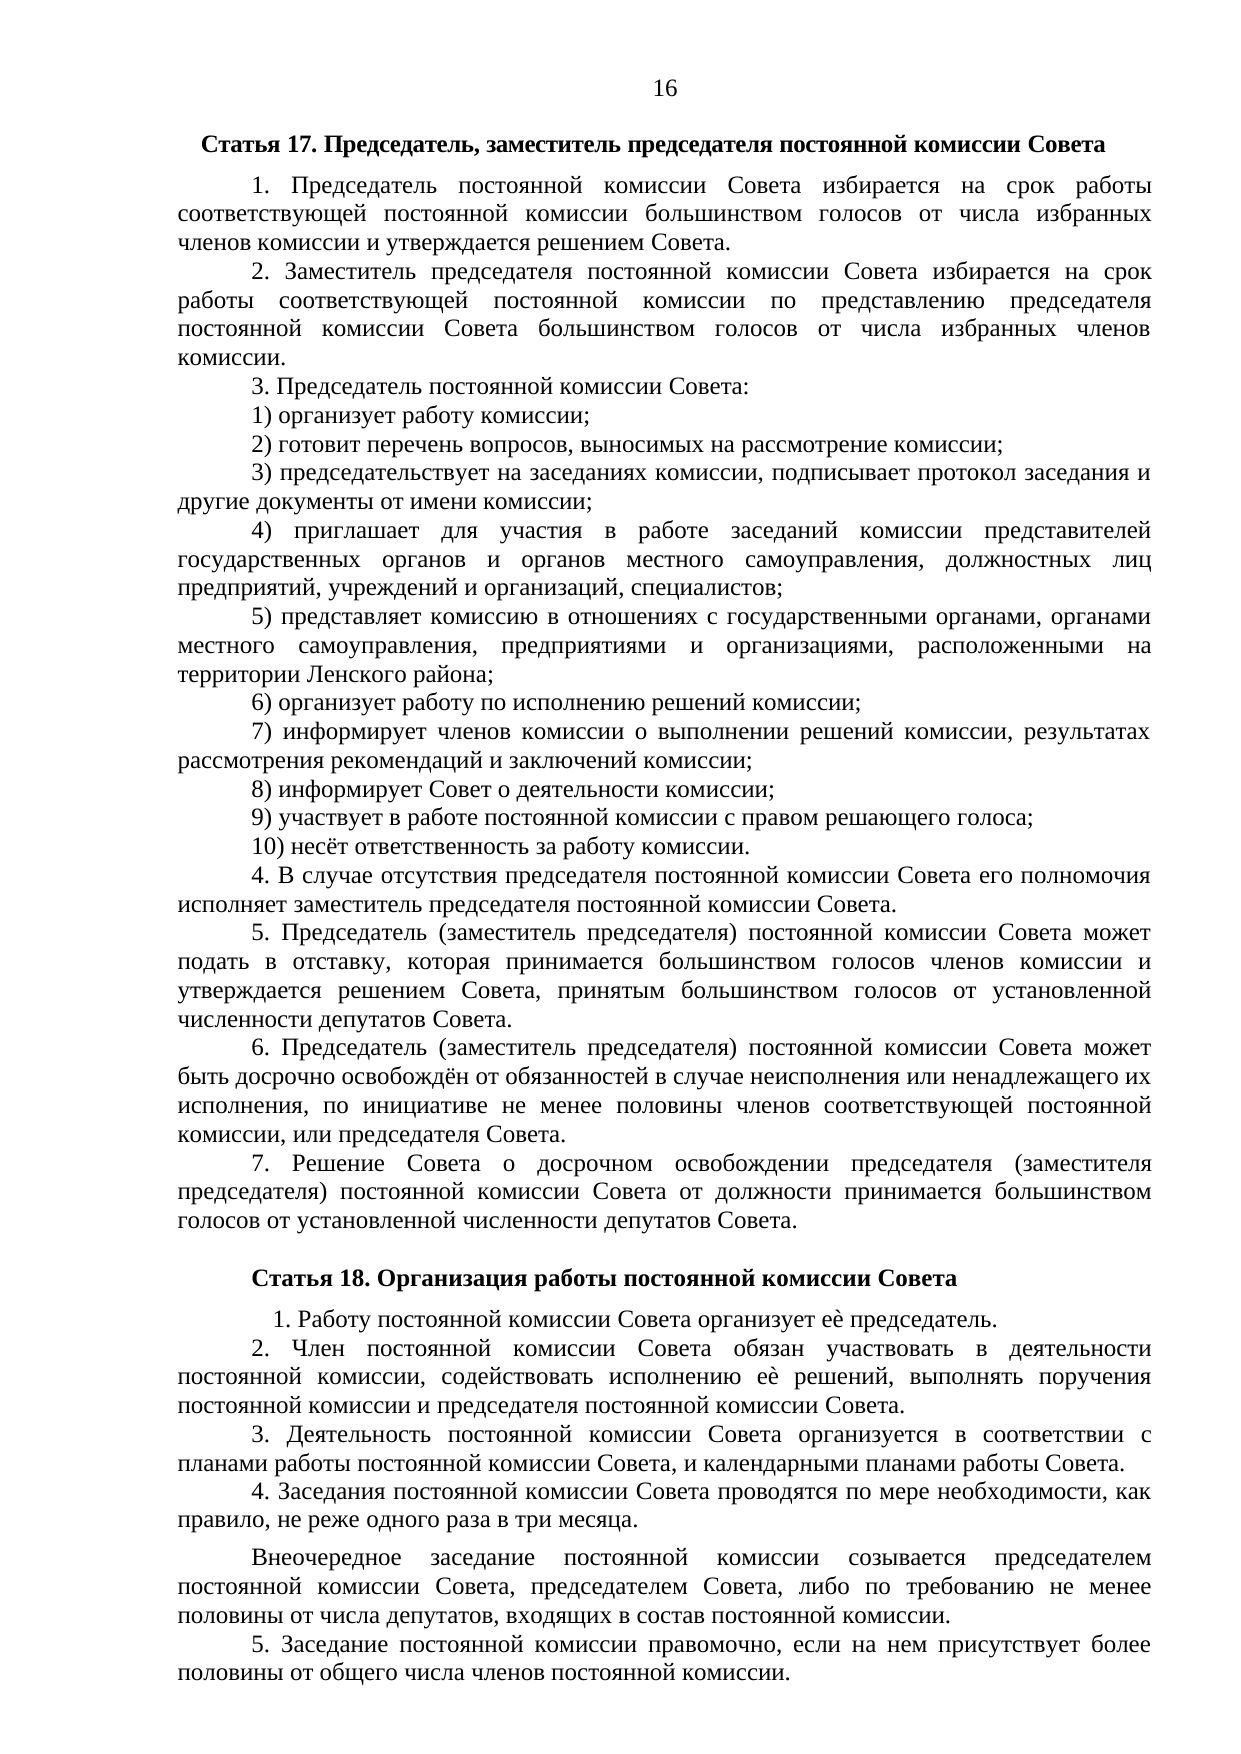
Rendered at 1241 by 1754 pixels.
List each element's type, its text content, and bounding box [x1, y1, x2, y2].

list несёт ответственность за работу комиссии. [251, 831, 1209, 860]
list готовит перечень вопросов, выносимых на рассмотрение комиссии; [251, 429, 1209, 457]
list В случае отсутствия председателя постоянной комиссии Совета его полномочия исполняет заместитель председателя постоянной комиссии Совета. [177, 860, 1152, 917]
list участвует в работе постоянной комиссии с правом решающего голоса; [251, 802, 1209, 831]
list Деятельность постоянной комиссии Совета организуется в соответствии с планами работы постоянной комиссии Совета, и календарными планами работы Совета. [177, 1419, 1152, 1476]
list информирует членов комиссии о выполнении решений комиссии, результатах рассмотрения рекомендаций и заключений комиссии; [177, 716, 1151, 774]
list приглашает для участия в работе заседаний комиссии представителей государственных органов и органов местного самоуправления, должностных лиц предприятий, учреждений и организаций, специалистов; [177, 515, 1152, 601]
list Заседания постоянной комиссии Совета проводятся по мере необходимости, как правило, не реже одного раза в три месяца. [177, 1477, 1152, 1533]
list организует работу комиссии; [251, 400, 1209, 429]
subtitle Статья 18. Организация работы постоянной комиссии Совета [251, 1263, 1209, 1292]
text Внеочередное заседание постоянной комиссии созывается председателем постоянной комиссии Совета, председателем Совета, либо по требованию не менее половины от числа депутатов, входящих в состав постоянной комиссии. [177, 1542, 1151, 1629]
list Заместитель председателя постоянной комиссии Совета избирается на срок работы соответствующей постоянной комиссии по представлению председателя постоянной комиссии Совета большинством голосов от числа избранных членов комиссии. [177, 256, 1152, 371]
list Председатель (заместитель председателя) постоянной комиссии Совета может подать в отставку, которая принимается большинством голосов членов комиссии и утверждается решением Совета, принятым большинством голосов от установленной численности депутатов Совета. [177, 917, 1152, 1032]
list Заседание постоянной комиссии правомочно, если на нем присутствует более половины от общего числа членов постоянной комиссии. [177, 1629, 1152, 1686]
list Работу постоянной комиссии Совета организует еѐ председатель. [272, 1304, 1209, 1333]
list Решение Совета о досрочном освобождении председателя (заместителя председателя) постоянной комиссии Совета от должности принимается большинством голосов от установленной численности депутатов Совета. [177, 1148, 1152, 1234]
subtitle Статья 17. Председатель, заместитель председателя постоянной комиссии Совета [154, 129, 1209, 158]
list Председатель постоянной комиссии Совета избирается на срок работы соответствующей постоянной комиссии большинством голосов от числа избранных членов комиссии и утверждается решением Совета. [177, 170, 1152, 256]
list представляет комиссию в отношениях с государственными органами, органами местного самоуправления, предприятиями и организациями, расположенными на территории Ленского района; [177, 601, 1151, 687]
list организует работу по исполнению решений комиссии; [251, 687, 1209, 716]
list Член постоянной комиссии Совета обязан участвовать в деятельности постоянной комиссии, содействовать исполнению еѐ решений, выполнять поручения постоянной комиссии и председателя постоянной комиссии Совета. [177, 1333, 1152, 1419]
list Председатель (заместитель председателя) постоянной комиссии Совета может быть досрочно освобождён от обязанностей в случае неисполнения или ненадлежащего их исполнения, по инициативе не менее половины членов соответствующей постоянной комиссии, или председателя Совета. [177, 1032, 1152, 1147]
list Председатель постоянной комиссии Совета: [251, 371, 1209, 400]
list председательствует на заседаниях комиссии, подписывает протокол заседания и другие документы от имени комиссии; [177, 457, 1151, 515]
list информирует Совет о деятельности комиссии; [251, 774, 1209, 802]
